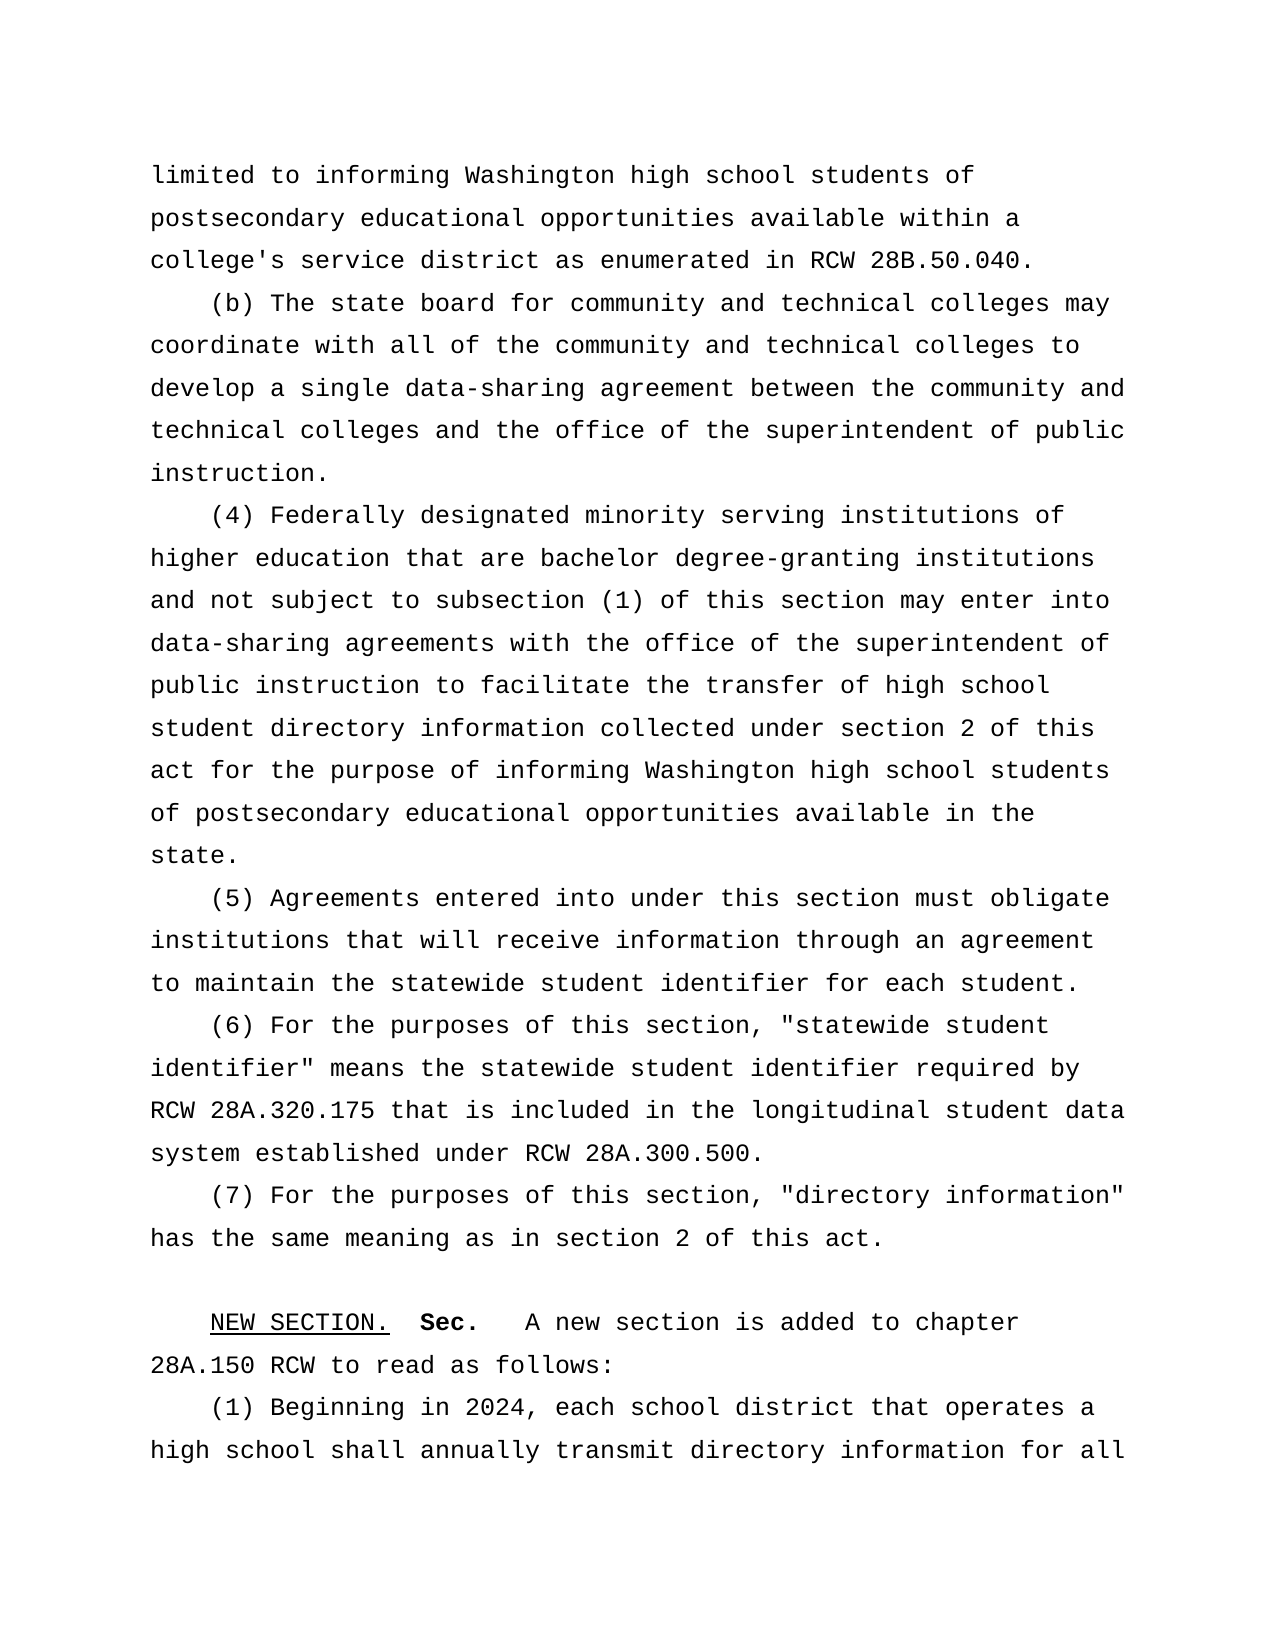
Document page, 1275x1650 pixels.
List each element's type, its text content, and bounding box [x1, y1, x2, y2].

text (6) For the purposes of this section, "statewide student identifier" means the statewide student identifier required by RCW 28A.320.175 that is included in the longitudinal student data system established under RCW 28A.300.500. [150, 1000, 1125, 1170]
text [150, 1382, 1125, 1467]
text (4) Federally designated minority serving institutions of higher education that are bachelor degree-granting institutions and not subject to subsection (1) of this section may enter into data-sharing agreements with the office of the superintendent of public instruction to facilitate the transfer of high school student directory information collected under section 2 of this act for the purpose of informing Washington high school students of postsecondary educational opportunities available in the state. [150, 490, 1125, 872]
text (7) For the purposes of this section, "directory information" has the same meaning as in section 2 of this act. [150, 1170, 1125, 1255]
text (5) Agreements entered into under this section must obligate institutions that will receive information through an agreement to maintain the statewide student identifier for each student. [150, 872, 1125, 1000]
text (b) The state board for community and technical colleges may coordinate with all of the community and technical colleges to develop a single data-sharing agreement between the community and technical colleges and the office of the superintendent of public instruction. [150, 277, 1125, 490]
text NEW SECTION. Sec. A new section is added to chapter 28A.150 RCW to read as follows: [150, 1297, 1125, 1382]
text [150, 150, 1125, 277]
